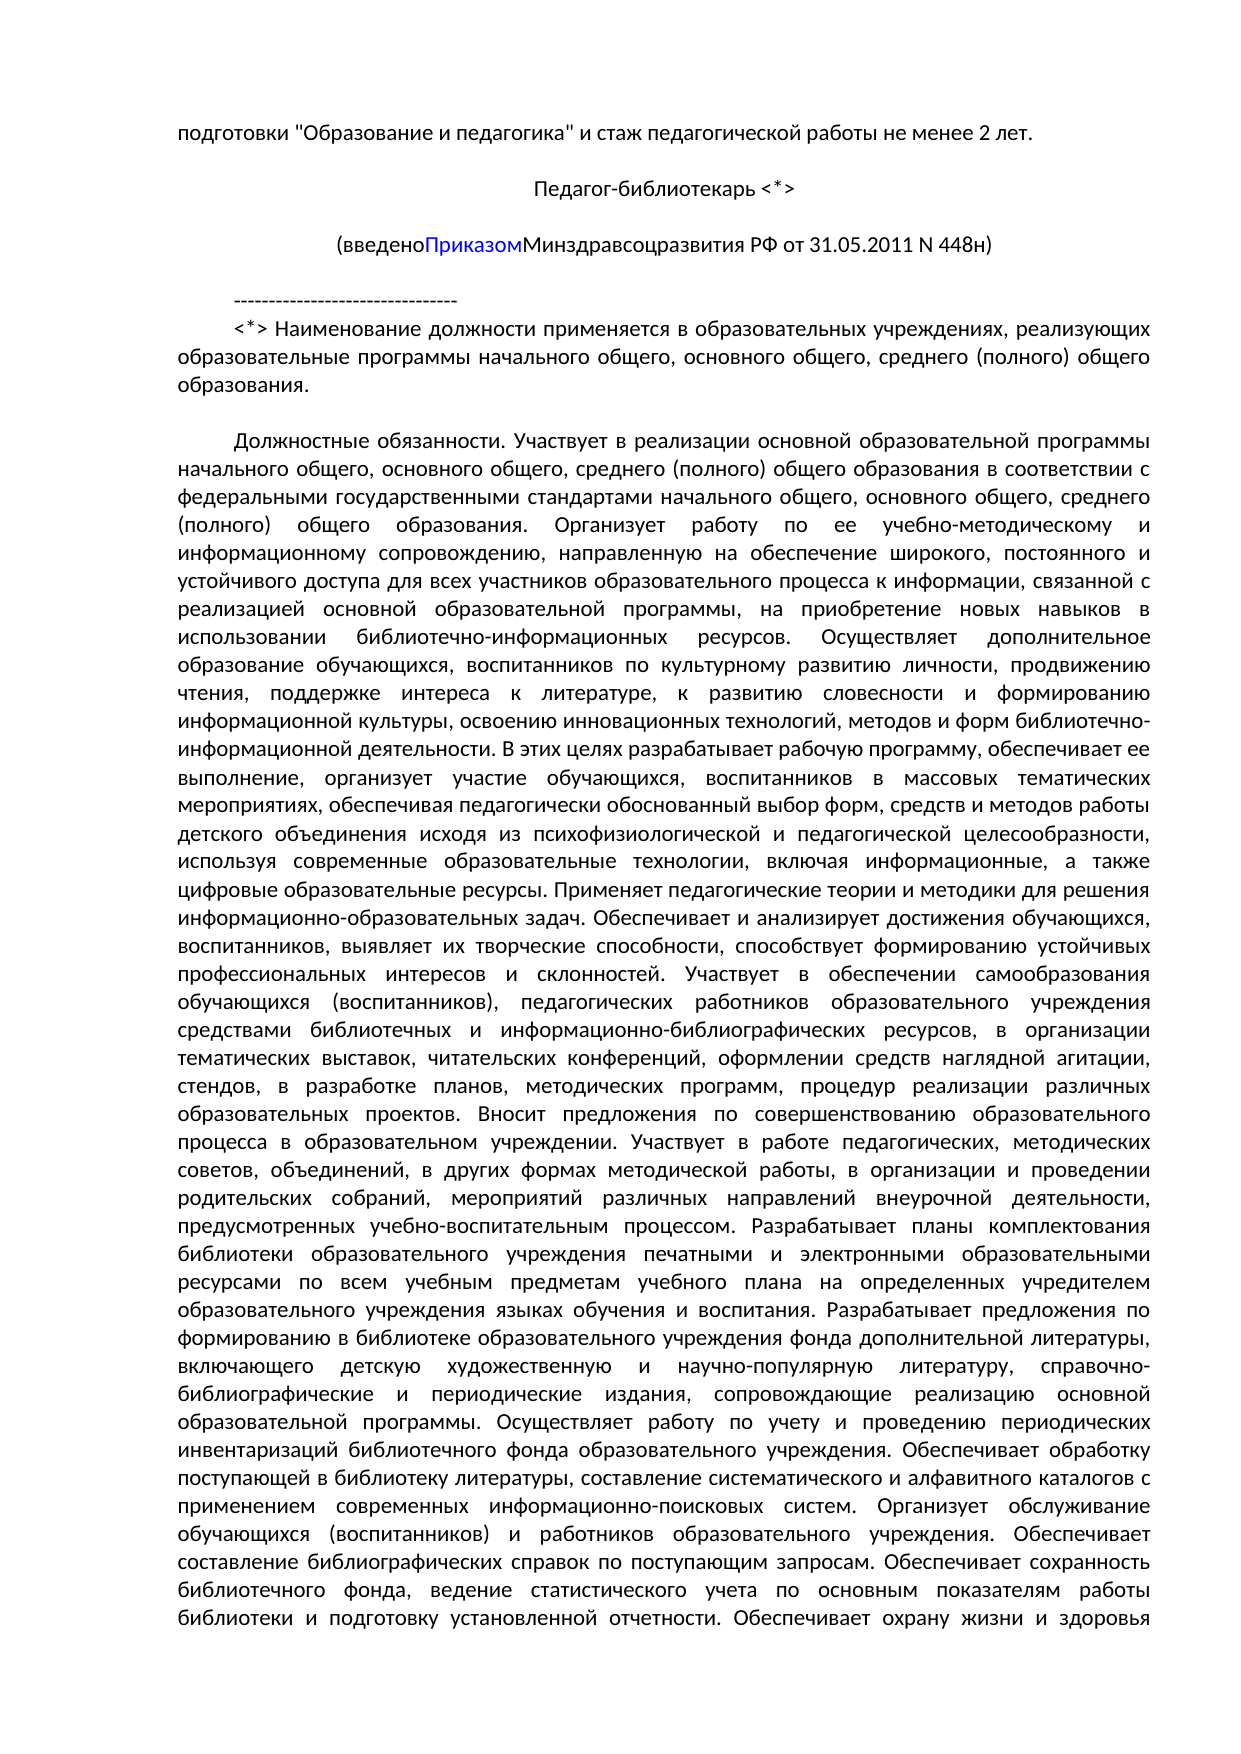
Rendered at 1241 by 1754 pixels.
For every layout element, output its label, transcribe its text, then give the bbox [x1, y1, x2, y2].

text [177, 118, 1152, 146]
text (введеноПриказомМинздравсоцразвития РФ от 31.05.2011 N 448н) [177, 230, 1152, 258]
text -------------------------------- [177, 286, 1152, 314]
text Педагог-библиотекарь <*> [177, 174, 1152, 202]
text <*> Наименование должности применяется в образовательных учреждениях, реализующих образовательные программы начального общего, основного общего, среднего (полного) общего образования. [177, 314, 1152, 398]
